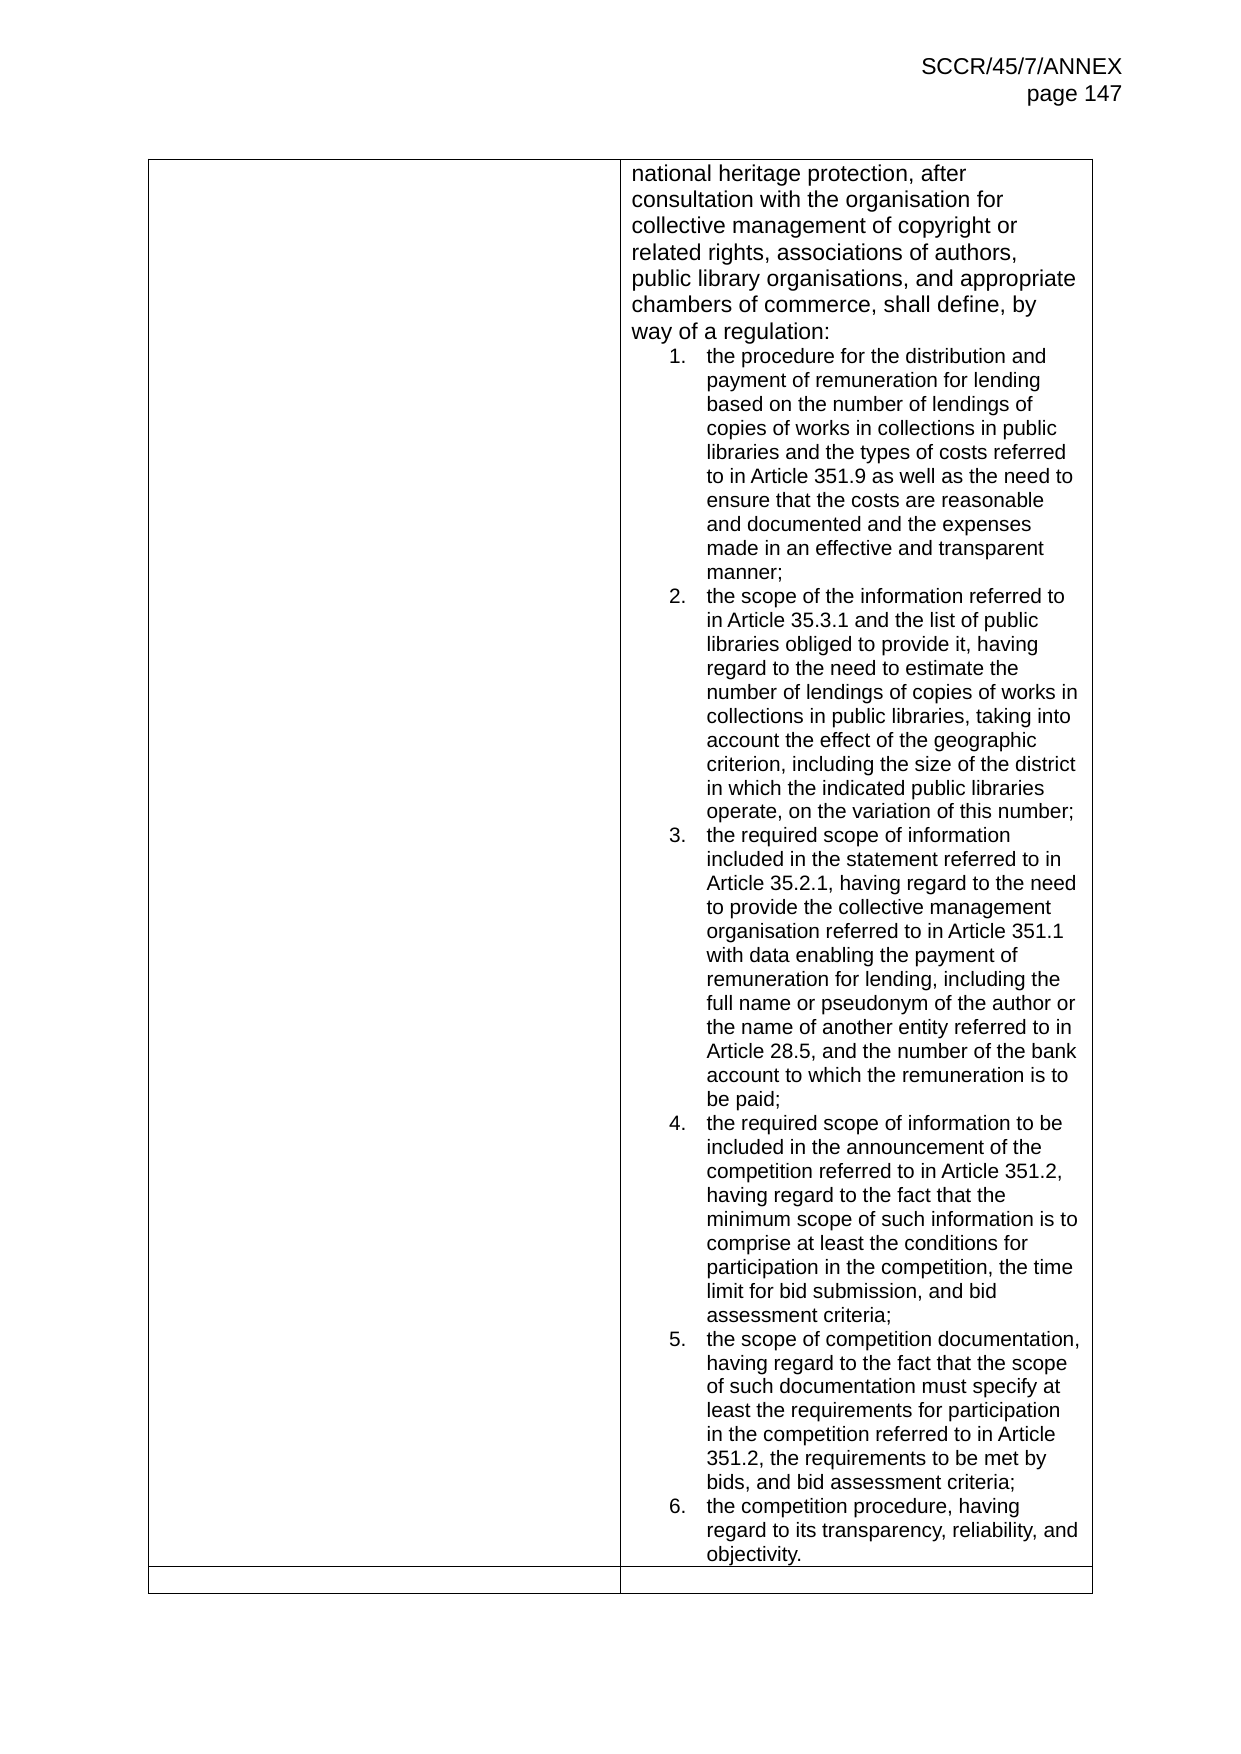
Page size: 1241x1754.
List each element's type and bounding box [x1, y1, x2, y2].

table_cell [621, 1567, 1092, 1593]
table_cell [621, 160, 1092, 1566]
table_cell [149, 160, 620, 1566]
table_cell [149, 1567, 620, 1593]
